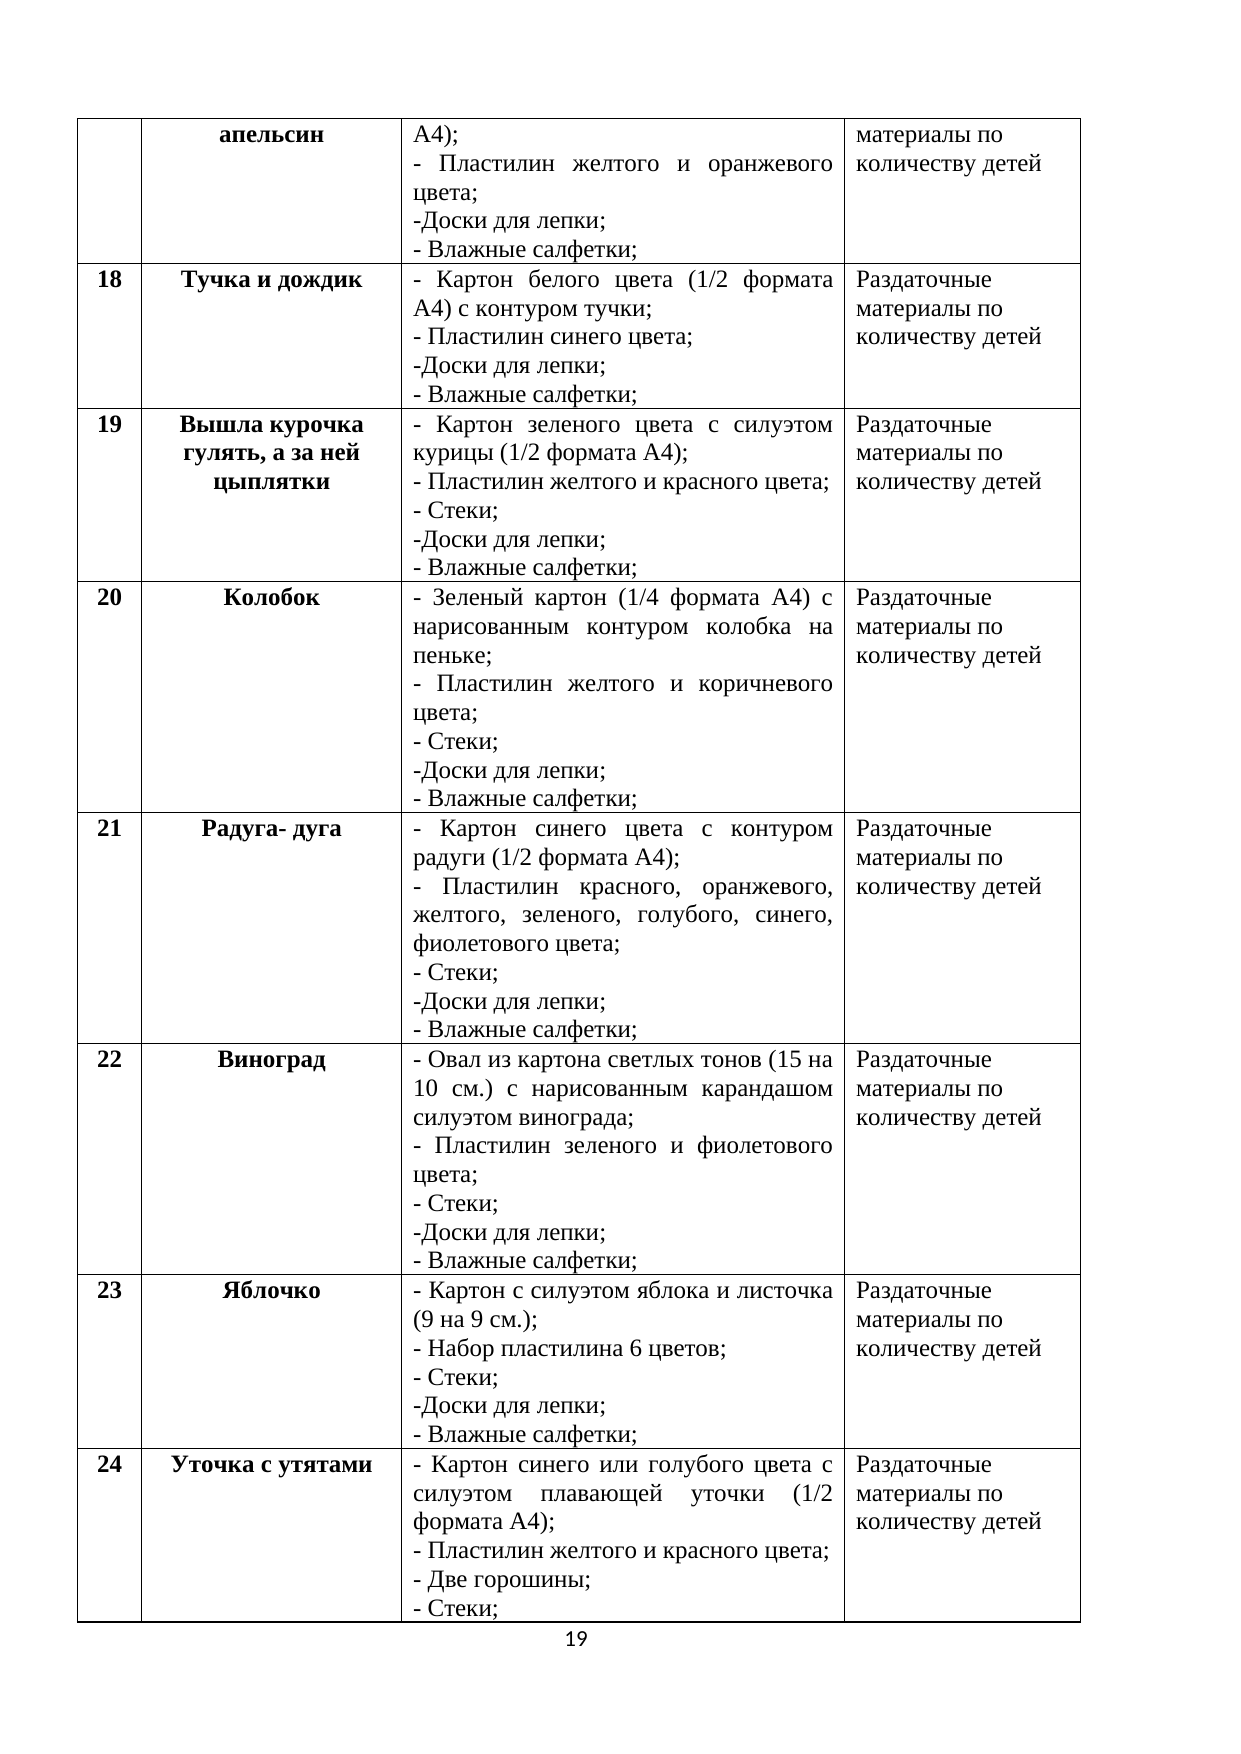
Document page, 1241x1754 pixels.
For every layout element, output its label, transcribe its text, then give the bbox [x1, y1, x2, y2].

table_cell Раздаточные материалы по количеству детей [845, 264, 1080, 408]
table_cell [402, 1449, 844, 1621]
table_cell Раздаточные материалы по количеству детей [845, 409, 1080, 581]
table_cell 17 [78, 119, 141, 263]
table_cell Тучка и дождик [142, 264, 401, 408]
table_cell Радуга- дуга [142, 813, 401, 1043]
table_cell Вышла курочка гулять, а за ней цыплятки [142, 409, 401, 581]
table_cell - Картон синего цвета с контуром радуги (1/2 формата А4); - Пластилин красного, оранжевого, желтого, зеленого, голубого, синего, фиолетового цвета; - Стеки; -Доски для лепки; - Влажные салфетки; [402, 813, 844, 1043]
table_cell 21 [78, 813, 141, 1043]
table_cell Яблочко [142, 1275, 401, 1448]
table_cell - Зеленый картон (1/4 формата А4) с нарисованным контуром колобка на пеньке; - Пластилин желтого и коричневого цвета; - Стеки; -Доски для лепки; - Влажные салфетки; [402, 582, 844, 812]
table_cell Раздаточные материалы по количеству детей [845, 1275, 1080, 1448]
table_cell 20 [78, 582, 141, 812]
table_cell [845, 119, 1080, 263]
table_cell Колобок [142, 582, 401, 812]
table_cell - Картон белого цвета (1/2 формата А4) с контуром тучки; - Пластилин синего цвета; -Доски для лепки; - Влажные салфетки; [402, 264, 844, 408]
table_cell 18 [78, 264, 141, 408]
table_cell Мы делили апельсин [142, 119, 401, 263]
table_cell Раздаточные материалы по количеству детей [845, 582, 1080, 812]
table_cell 22 [78, 1044, 141, 1274]
table_cell 24 [78, 1449, 141, 1621]
table_cell Раздаточные материалы по количеству детей [845, 813, 1080, 1043]
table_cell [402, 119, 844, 263]
table_cell - Картон зеленого цвета с силуэтом курицы (1/2 формата А4); - Пластилин желтого и красного цвета; - Стеки; -Доски для лепки; - Влажные салфетки; [402, 409, 844, 581]
table_cell Виноград [142, 1044, 401, 1274]
table_cell 19 [78, 409, 141, 581]
table_cell Раздаточные материалы по количеству детей [845, 1044, 1080, 1274]
table_cell Уточка с утятами [142, 1449, 401, 1621]
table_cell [845, 1449, 1080, 1621]
table_cell 23 [78, 1275, 141, 1448]
table_cell - Картон с силуэтом яблока и листочка (9 на 9 см.); - Набор пластилина 6 цветов; - Стеки; -Доски для лепки; - Влажные салфетки; [402, 1275, 844, 1448]
table_cell - Овал из картона светлых тонов (15 на 10 см.) с нарисованным карандашом силуэтом винограда; - Пластилин зеленого и фиолетового цвета; - Стеки; -Доски для лепки; - Влажные салфетки; [402, 1044, 844, 1274]
